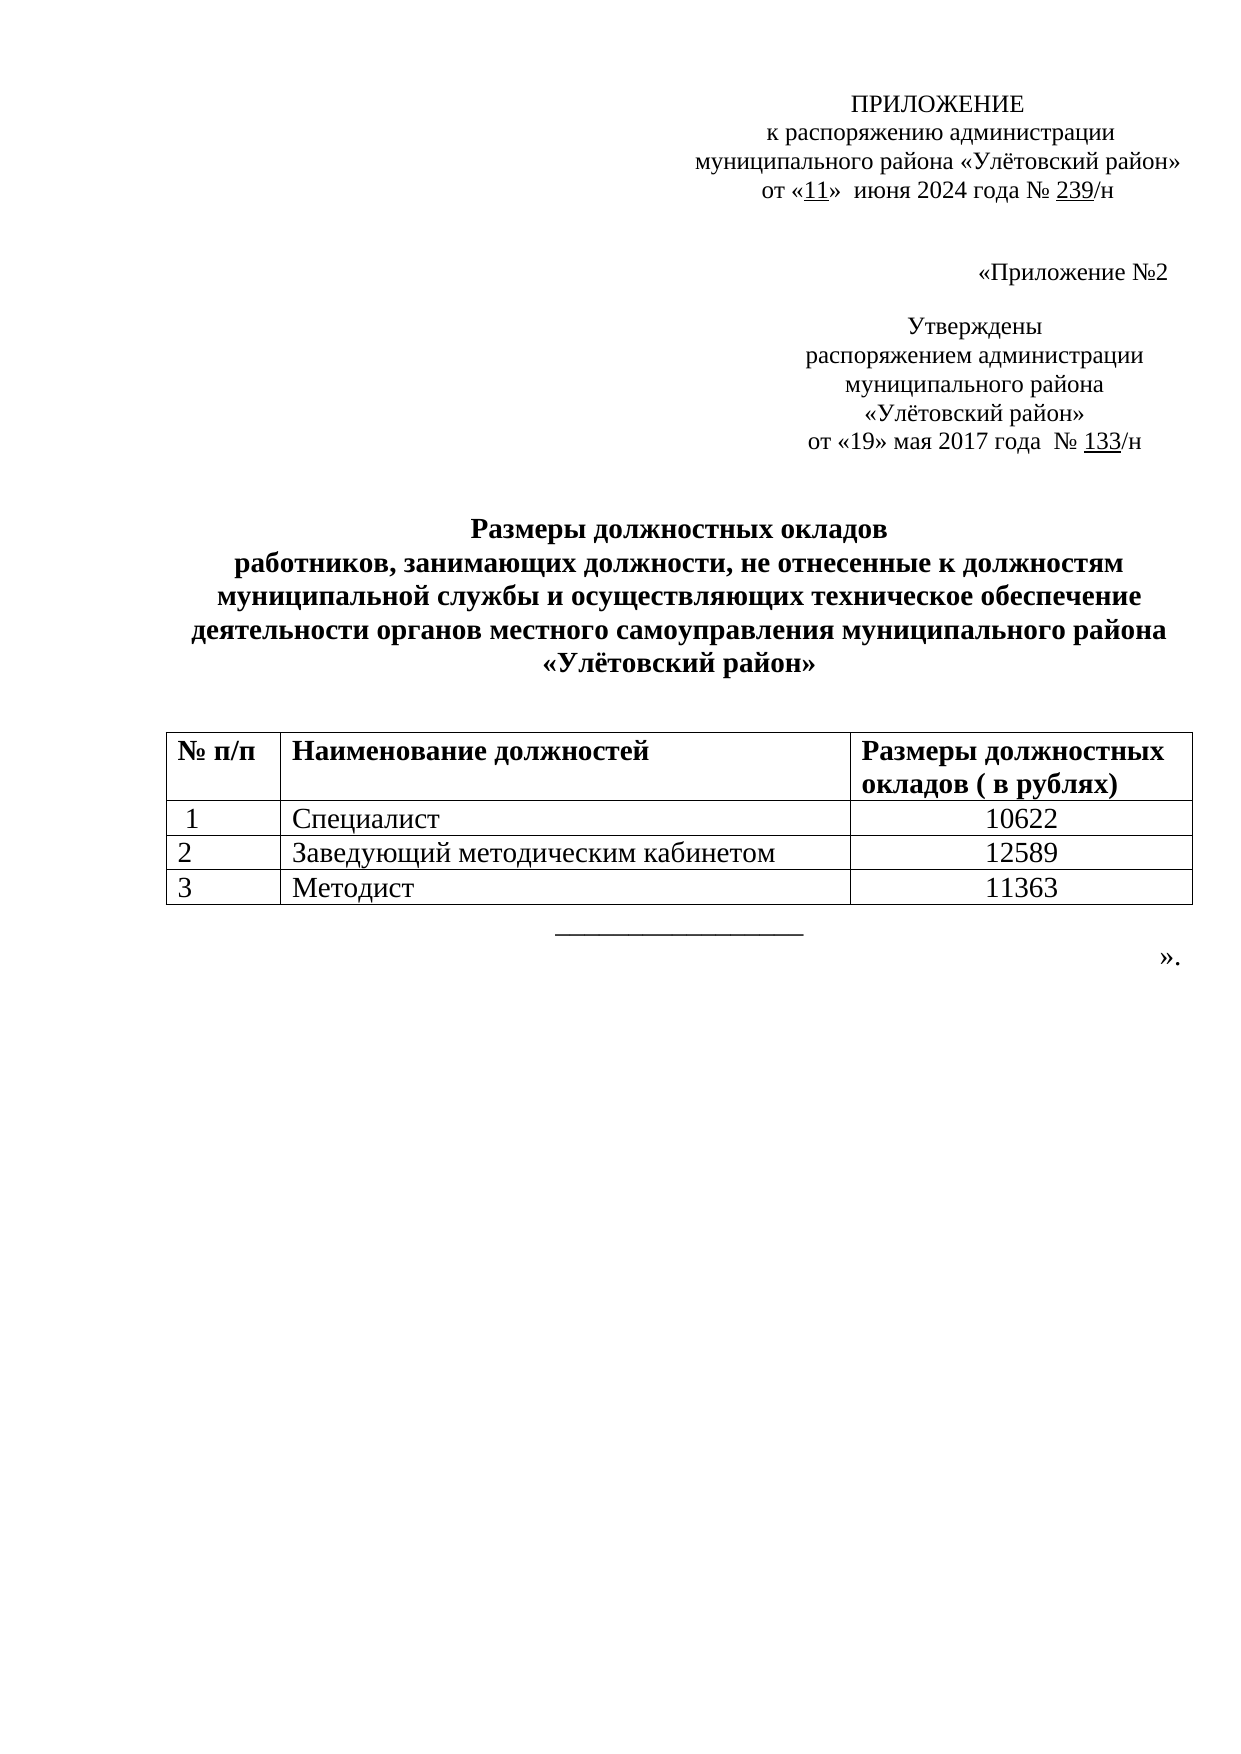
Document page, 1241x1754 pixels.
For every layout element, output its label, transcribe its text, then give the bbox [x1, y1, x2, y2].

text распоряжением администрации [768, 340, 1181, 369]
table_header Наименование должностей [281, 733, 850, 800]
subtitle работников, занимающих должности, не отнесенные к должностям муниципальной службы и осуществляющих техническое обеспечение деятельности органов местного самоуправления муниципального района «Улётовский район» [177, 545, 1181, 679]
text ПРИЛОЖЕНИЕ [694, 89, 1181, 117]
table_header Размеры должностных окладов ( в рублях) [851, 733, 1192, 800]
table_cell 2 [167, 836, 280, 869]
text «Приложение №2 [177, 257, 1181, 286]
text к распоряжению администрации [694, 117, 1181, 146]
text _________________ [177, 905, 1181, 938]
subtitle Размеры должностных окладов [177, 511, 1181, 545]
text муниципального района [768, 369, 1181, 398]
text ». [177, 938, 1181, 972]
text Утверждены [768, 311, 1181, 340]
table_cell Заведующий методическим кабинетом [281, 836, 850, 869]
table_cell 10622 [851, 801, 1192, 834]
table_cell 11363 [851, 870, 1192, 904]
table_cell Методист [281, 870, 850, 904]
table_cell Специалист [281, 801, 850, 834]
text от «19» мая 2017 года № 133/н [768, 426, 1181, 455]
table_header № п/п [167, 733, 280, 800]
text «Улётовский район» [768, 398, 1181, 426]
text муниципального района «Улётовский район» [694, 146, 1181, 175]
text от «11» июня 2024 года № 239/н [694, 175, 1181, 204]
table_cell 3 [167, 870, 280, 904]
table_cell 12589 [851, 836, 1192, 869]
table_cell 1 [167, 801, 280, 834]
